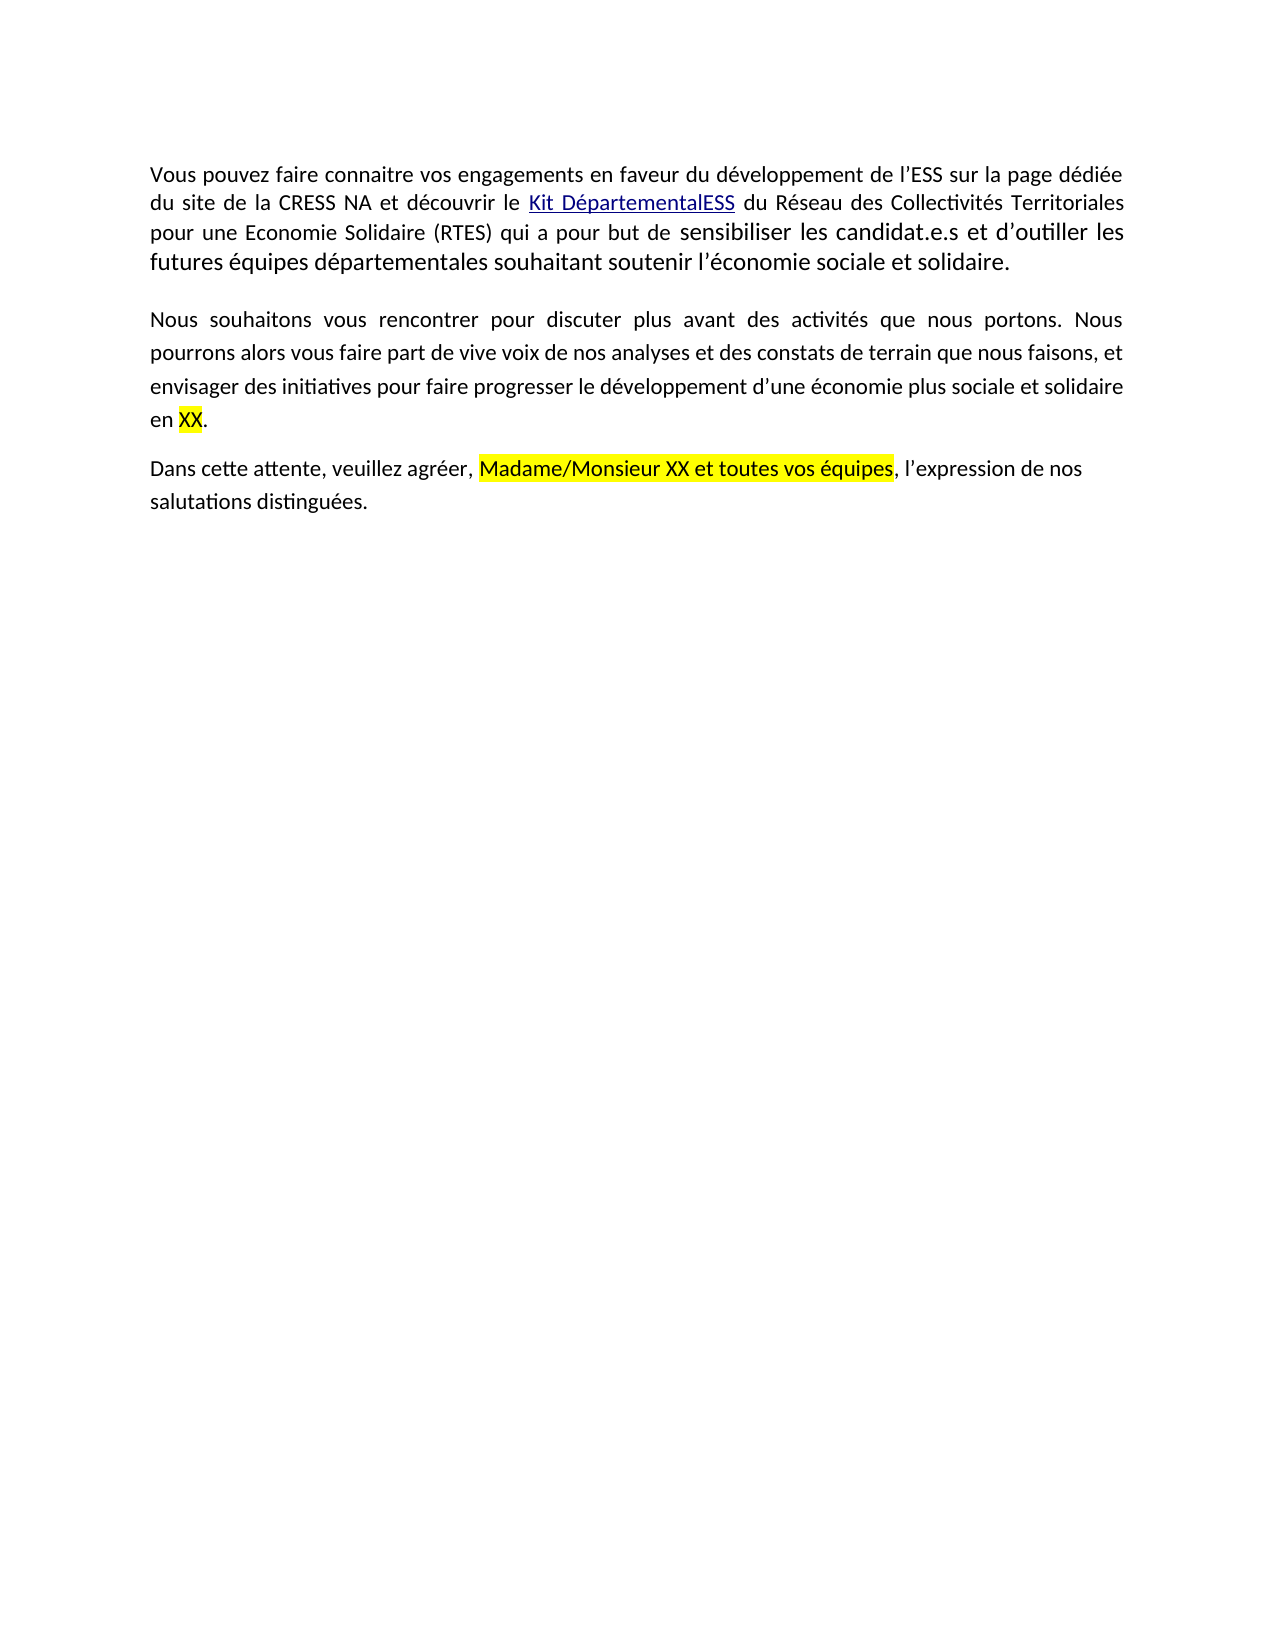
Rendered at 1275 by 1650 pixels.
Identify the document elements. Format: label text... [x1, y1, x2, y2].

text Vous pouvez faire connaitre vos engagements en faveur du développement de l’ESS sur la page dédiée du site de la CRESS NA et découvrir le Kit DépartementalESS du Réseau des Collectivités Territoriales pour une Economie Solidaire (RTES) qui a pour but de sensibiliser les candidat.e.s et d’outiller les futures équipes départementales souhaitant soutenir l’économie sociale et solidaire. [150, 160, 1125, 277]
text Nous souhaitons vous rencontrer pour discuter plus avant des activités que nous portons. Nous pourrons alors vous faire part de vive voix de nos analyses et des constats de terrain que nous faisons, et envisager des initiatives pour faire progresser le développement d’une économie plus sociale et solidaire en XX. [150, 305, 1125, 433]
text Dans cette attente, veuillez agréer, Madame/Monsieur XX et toutes vos équipes, l’expression de nos salutations distinguées. [150, 454, 1125, 515]
